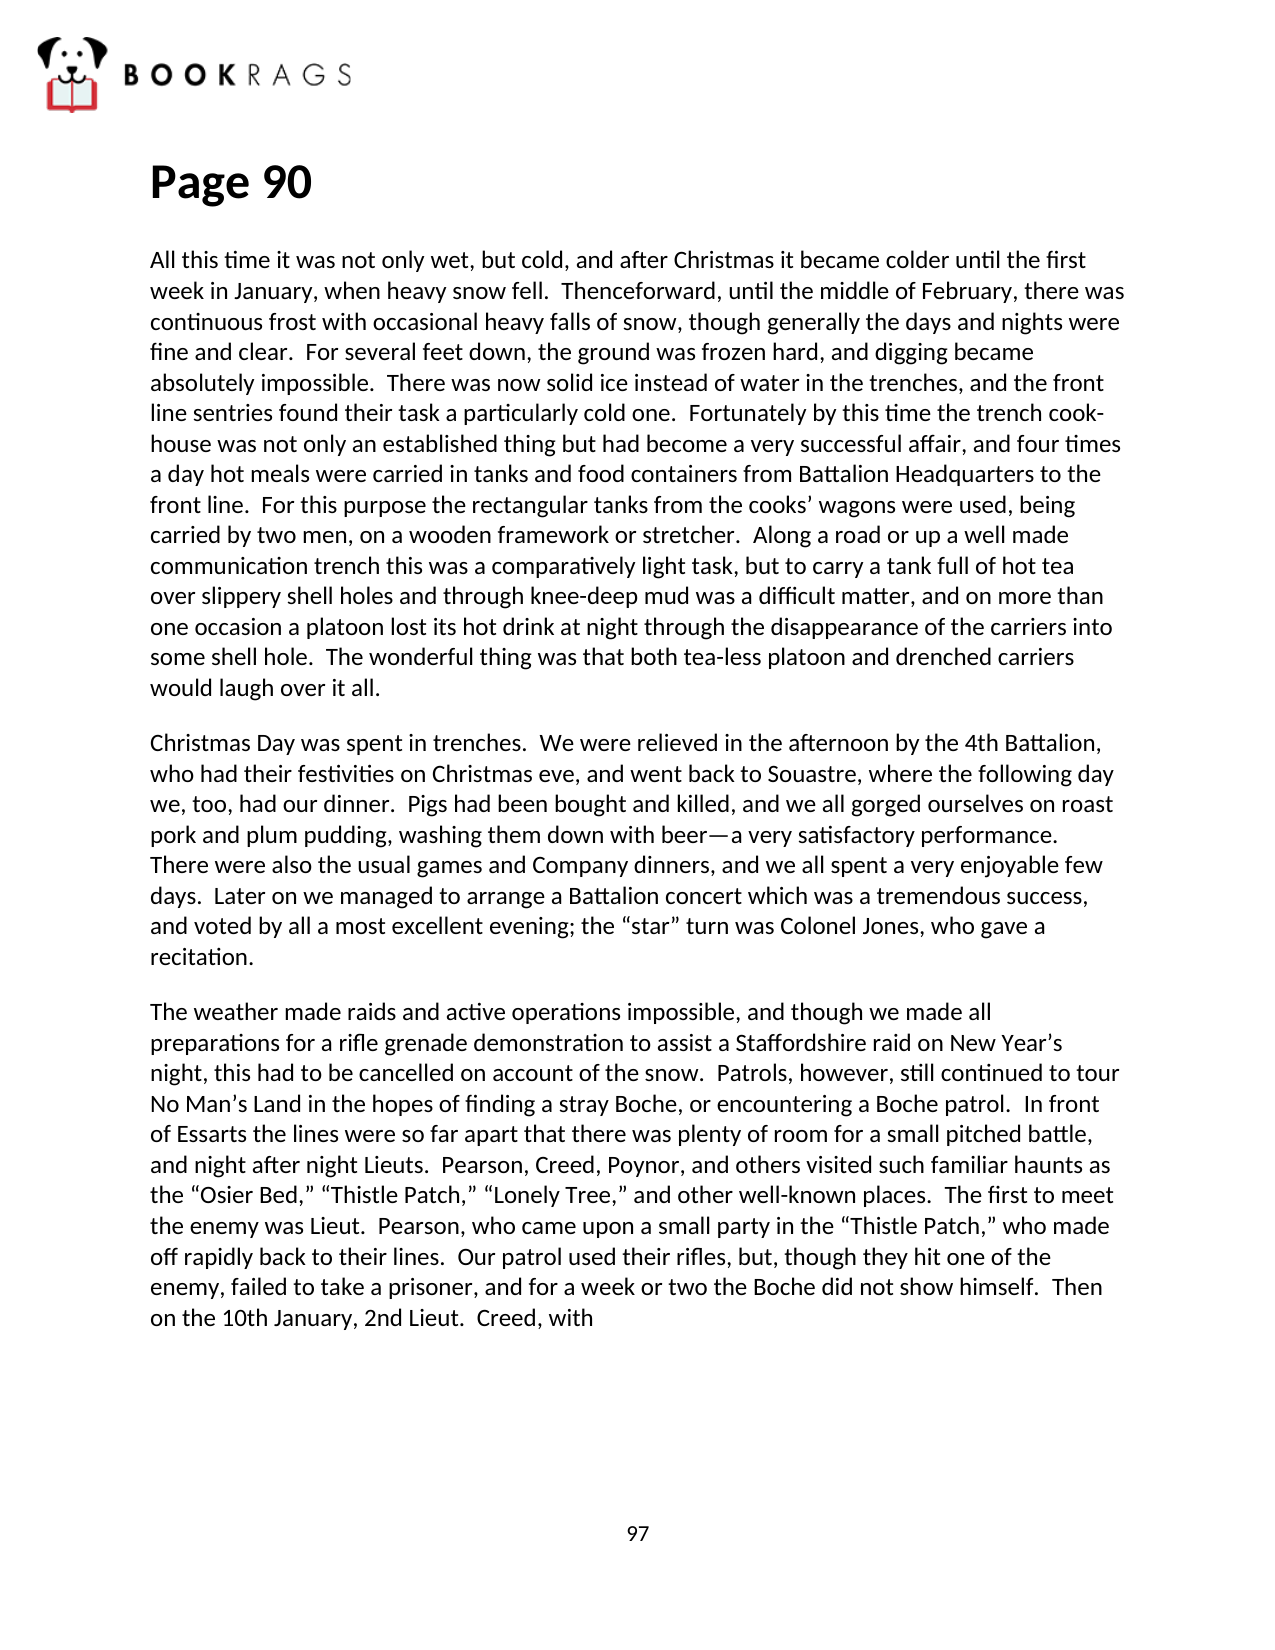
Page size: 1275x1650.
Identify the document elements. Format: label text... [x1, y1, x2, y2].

text Christmas Day was spent in trenches. We were relieved in the afternoon by the 4th Battalion, who had their festivities on Christmas eve, and went back to Souastre, where the following day we, too, had our dinner. Pigs had been bought and killed, and we all gorged ourselves on roast pork and plum pudding, washing them down with beer—­a very satisfactory performance. There were also the usual games and Company dinners, and we all spent a very enjoyable few days. Later on we managed to arrange a Battalion concert which was a tremendous success, and voted by all a most excellent evening; the “star” turn was Colonel Jones, who gave a recitation. [150, 727, 1125, 972]
picture [37, 37, 351, 113]
text Page 90 [150, 150, 1125, 211]
text All this time it was not only wet, but cold, and after Christmas it became colder until the first week in January, when heavy snow fell. Thenceforward, until the middle of February, there was continuous frost with occasional heavy falls of snow, though generally the days and nights were fine and clear. For several feet down, the ground was frozen hard, and digging became absolutely impossible. There was now solid ice instead of water in the trenches, and the front line sentries found their task a particularly cold one. Fortunately by this time the trench cook-house was not only an established thing but had become a very successful affair, and four times a day hot meals were carried in tanks and food containers from Battalion Headquarters to the front line. For this purpose the rectangular tanks from the cooks’ wagons were used, being carried by two men, on a wooden framework or stretcher. Along a road or up a well made communication trench this was a comparatively light task, but to carry a tank full of hot tea over slippery shell holes and through knee-deep mud was a difficult matter, and on more than one occasion a platoon lost its hot drink at night through the disappearance of the carriers into some shell hole. The wonderful thing was that both tea-less platoon and drenched carriers would laugh over it all. [150, 244, 1125, 702]
text The weather made raids and active operations impossible, and though we made all preparations for a rifle grenade demonstration to assist a Staffordshire raid on New Year’s night, this had to be cancelled on account of the snow. Patrols, however, still continued to tour No Man’s Land in the hopes of finding a stray Boche, or encountering a Boche patrol. In front of Essarts the lines were so far apart that there was plenty of room for a small pitched battle, and night after night Lieuts. Pearson, Creed, Poynor, and others visited such familiar haunts as the “Osier Bed,” “Thistle Patch,” “Lonely Tree,” and other well-known places. The first to meet the enemy was Lieut. Pearson, who came upon a small party in the “Thistle Patch,” who made off rapidly back to their lines. Our patrol used their rifles, but, though they hit one of the enemy, failed to take a prisoner, and for a week or two the Boche did not show himself. Then on the 10th January, 2nd Lieut. Creed, with [150, 997, 1125, 1332]
